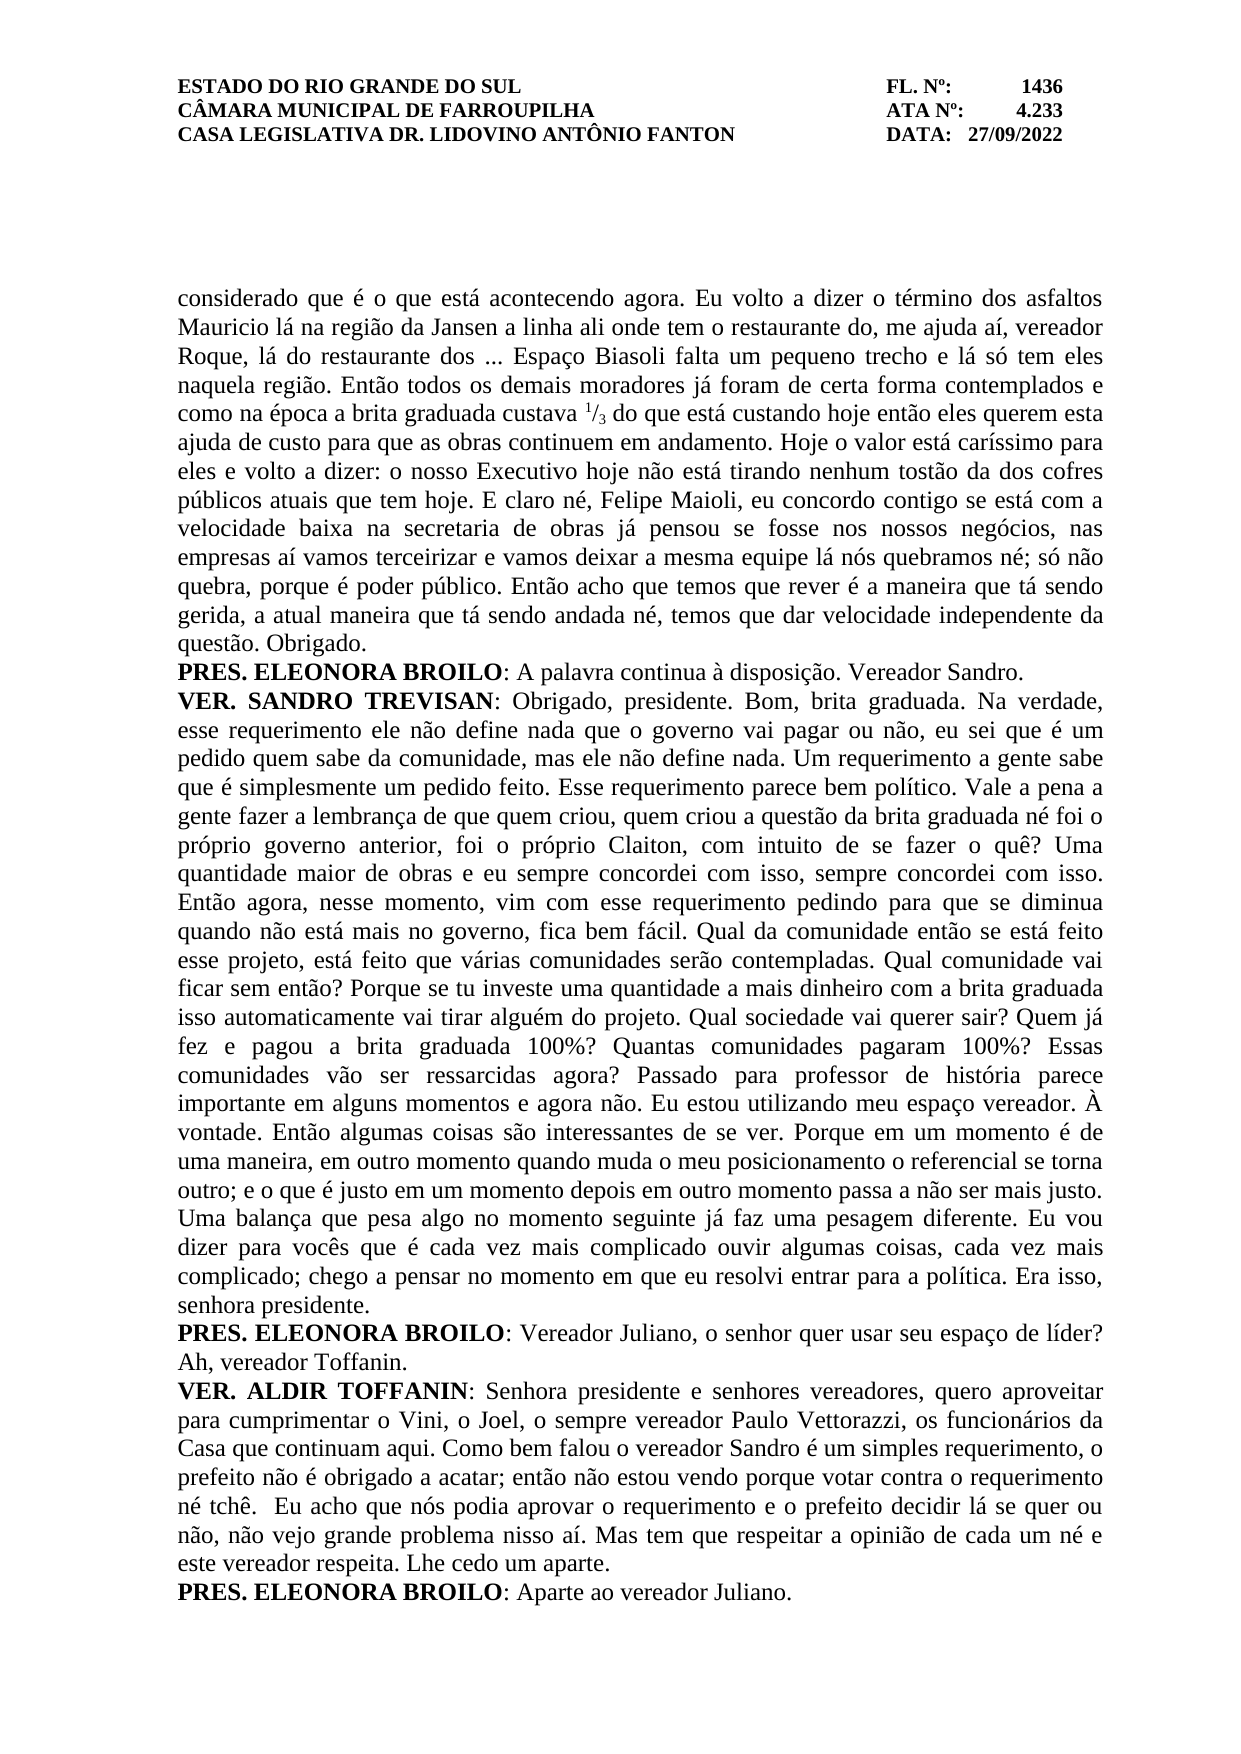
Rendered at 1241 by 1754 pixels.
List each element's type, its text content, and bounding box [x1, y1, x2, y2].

text PRES. ELEONORA BROILO: A palavra continua à disposição. Vereador Sandro. [177, 657, 1104, 686]
text VER. SANDRO TREVISAN: Obrigado, presidente. Bom, brita graduada. Na verdade, esse requerimento ele não define nada que o governo vai pagar ou não, eu sei que é um pedido quem sabe da comunidade, mas ele não define nada. Um requerimento a gente sabe que é simplesmente um pedido feito. Esse requerimento parece bem político. Vale a pena a gente fazer a lembrança de que quem criou, quem criou a questão da brita graduada né foi o próprio governo anterior, foi o próprio Claiton, com intuito de se fazer o quê? Uma quantidade maior de obras e eu sempre concordei com isso, sempre concordei com isso. Então agora, nesse momento, vim com esse requerimento pedindo para que se diminua quando não está mais no governo, fica bem fácil. Qual da comunidade então se está feito esse projeto, está feito que várias comunidades serão contempladas. Qual comunidade vai ficar sem então? Porque se tu investe uma quantidade a mais dinheiro com a brita graduada isso automaticamente vai tirar alguém do projeto. Qual sociedade vai querer sair? Quem já fez e pagou a brita graduada 100%? Quantas comunidades pagaram 100%? Essas comunidades vão ser ressarcidas agora? Passado para professor de história parece importante em alguns momentos e agora não. Eu estou utilizando meu espaço vereador. À vontade. Então algumas coisas são interessantes de se ver. Porque em um momento é de uma maneira, em outro momento quando muda o meu posicionamento o referencial se torna outro; e o que é justo em um momento depois em outro momento passa a não ser mais justo. Uma balança que pesa algo no momento seguinte já faz uma pesagem diferente. Eu vou dizer para vocês que é cada vez mais complicado ouvir algumas coisas, cada vez mais complicado; chego a pensar no momento em que eu resolvi entrar para a política. Era isso, senhora presidente. [177, 686, 1104, 1318]
text PRES. ELEONORA BROILO: Aparte ao vereador Juliano. [177, 1577, 1104, 1606]
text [177, 283, 1104, 657]
text PRES. ELEONORA BROILO: Vereador Juliano, o senhor quer usar seu espaço de líder? Ah, vereador Toffanin. [177, 1318, 1104, 1376]
text VER. ALDIR TOFFANIN: Senhora presidente e senhores vereadores, quero aproveitar para cumprimentar o Vini, o Joel, o sempre vereador Paulo Vettorazzi, os funcionários da Casa que continuam aqui. Como bem falou o vereador Sandro é um simples requerimento, o prefeito não é obrigado a acatar; então não estou vendo porque votar contra o requerimento né tchê. Eu acho que nós podia aprovar o requerimento e o prefeito decidir lá se quer ou não, não vejo grande problema nisso aí. Mas tem que respeitar a opinião de cada um né e este vereador respeita. Lhe cedo um aparte. [177, 1376, 1104, 1577]
